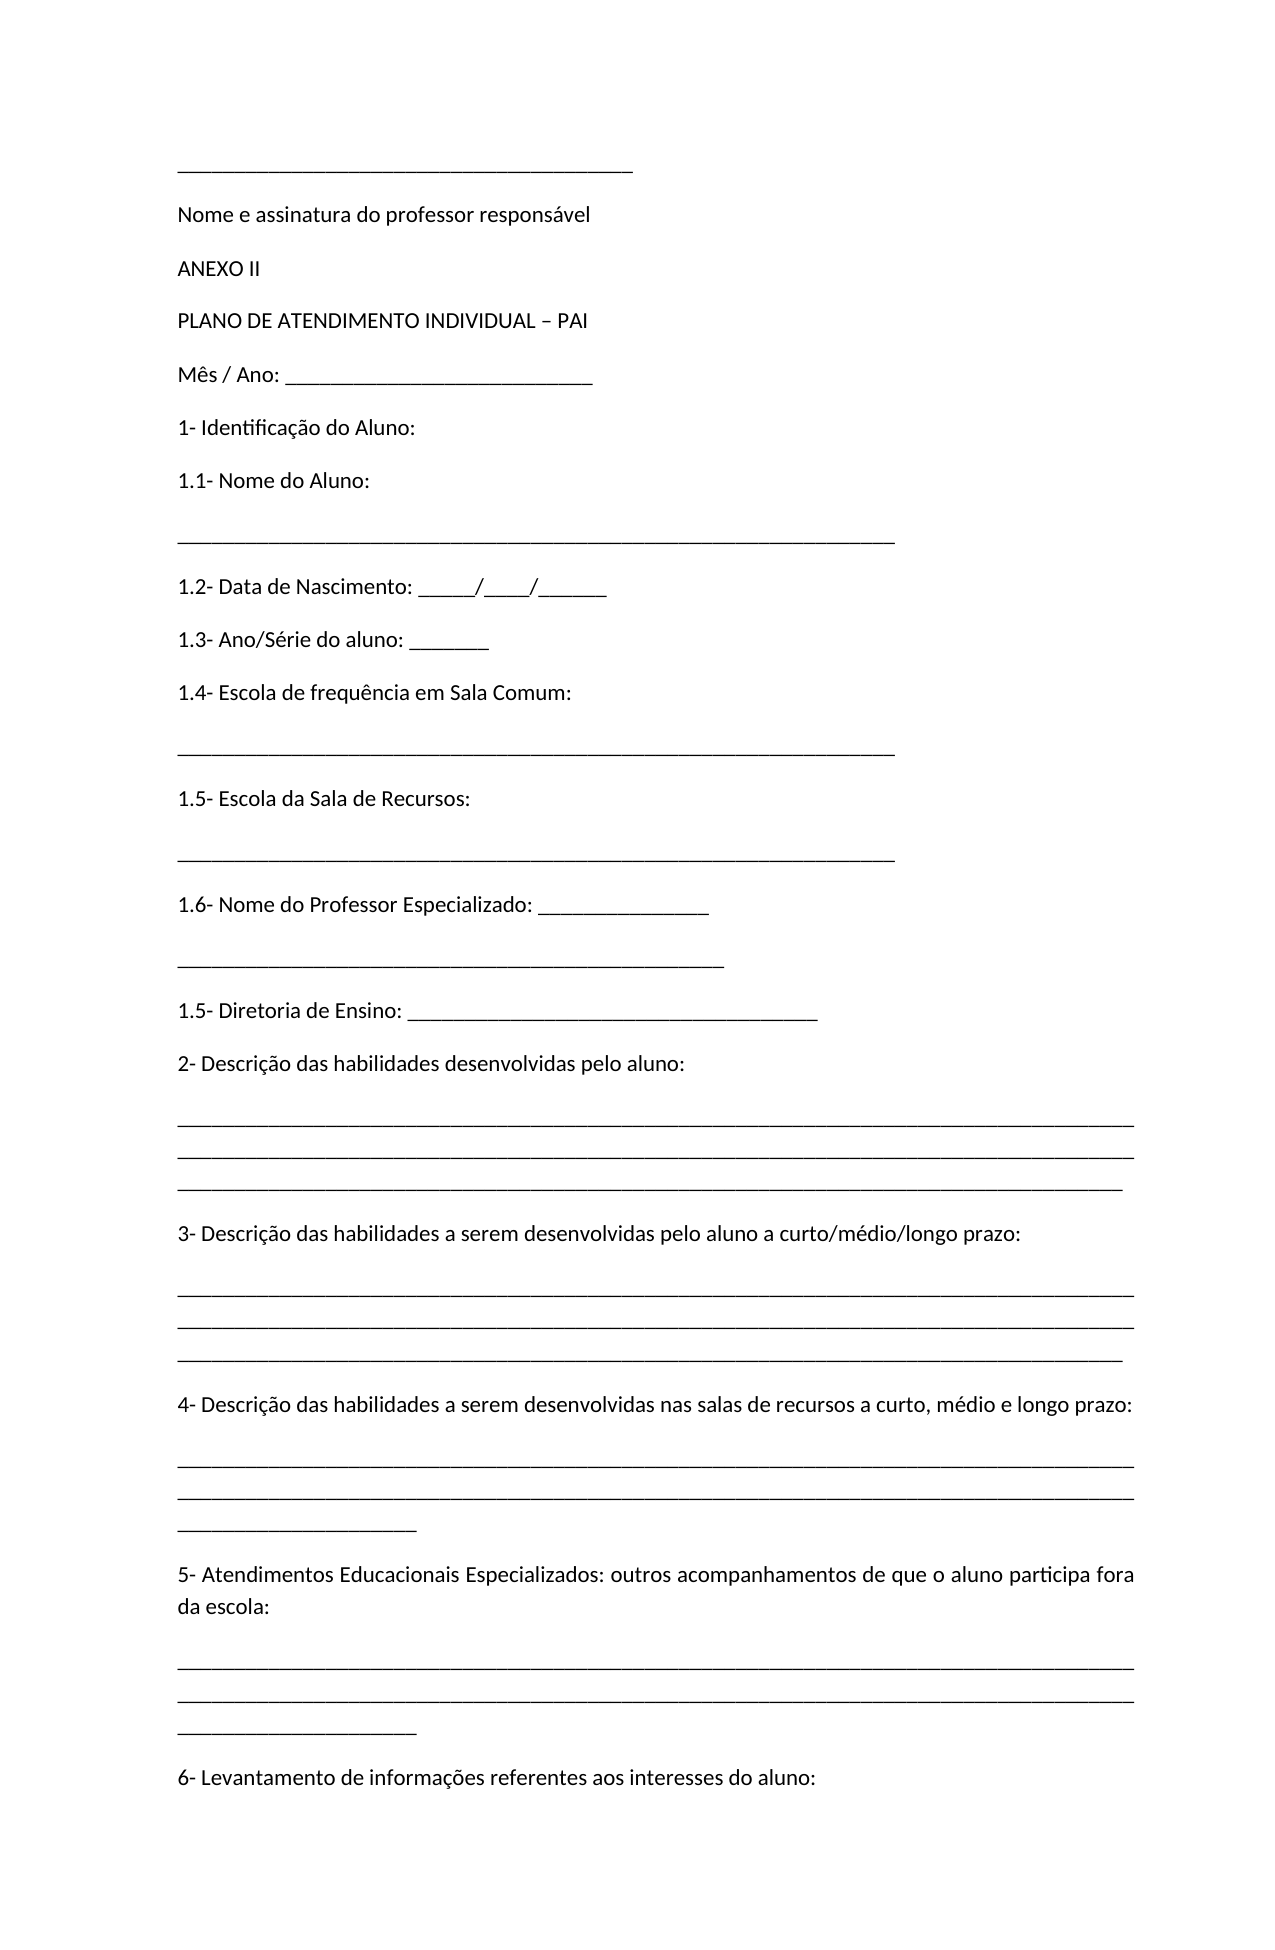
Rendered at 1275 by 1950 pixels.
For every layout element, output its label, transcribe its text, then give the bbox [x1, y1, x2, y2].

text 4- Descrição das habilidades a serem desenvolvidas nas salas de recursos a curto, médio e longo prazo: [177, 1390, 1137, 1418]
text 1- Identificação do Aluno: [177, 413, 1137, 441]
text ANEXO II [177, 254, 1137, 282]
text ________________________________________________ [177, 943, 1137, 971]
text 1.5- Escola da Sala de Recursos: [177, 784, 1137, 812]
text 6- Levantamento de informações referentes aos interesses do aluno: [177, 1763, 1137, 1791]
text ___________________________________________________________________________________________________________________________________________________________________________________________________________________________________________________________ [177, 1272, 1137, 1365]
text PLANO DE ATENDIMENTO INDIVIDUAL – PAI [177, 307, 1137, 335]
text _______________________________________________________________ [177, 519, 1137, 547]
text 1.5- Diretoria de Ensino: ____________________________________ [177, 996, 1137, 1024]
text 1.3- Ano/Série do aluno: _______ [177, 625, 1137, 653]
text 5- Atendimentos Educacionais Especializados: outros acompanhamentos de que o aluno participa fora da escola: [177, 1560, 1137, 1620]
text _______________________________________________________________ [177, 837, 1137, 865]
text 1.2- Data de Nascimento: _____/____/______ [177, 572, 1137, 600]
text ___________________________________________________________________________________________________________________________________________________________________________________________________________________________________________________________ [177, 1102, 1137, 1194]
text 3- Descrição das habilidades a serem desenvolvidas pelo aluno a curto/médio/longo prazo: [177, 1219, 1137, 1247]
text ________________________________________ [177, 148, 1137, 176]
text _______________________________________________________________ [177, 731, 1137, 759]
text 2- Descrição das habilidades desenvolvidas pelo aluno: [177, 1049, 1137, 1077]
text Nome e assinatura do professor responsável [177, 201, 1137, 229]
text 1.1- Nome do Aluno: [177, 466, 1137, 494]
text 1.6- Nome do Professor Especializado: _______________ [177, 890, 1137, 918]
text 1.4- Escola de frequência em Sala Comum: [177, 678, 1137, 706]
text Mês / Ano: ___________________________ [177, 360, 1137, 388]
